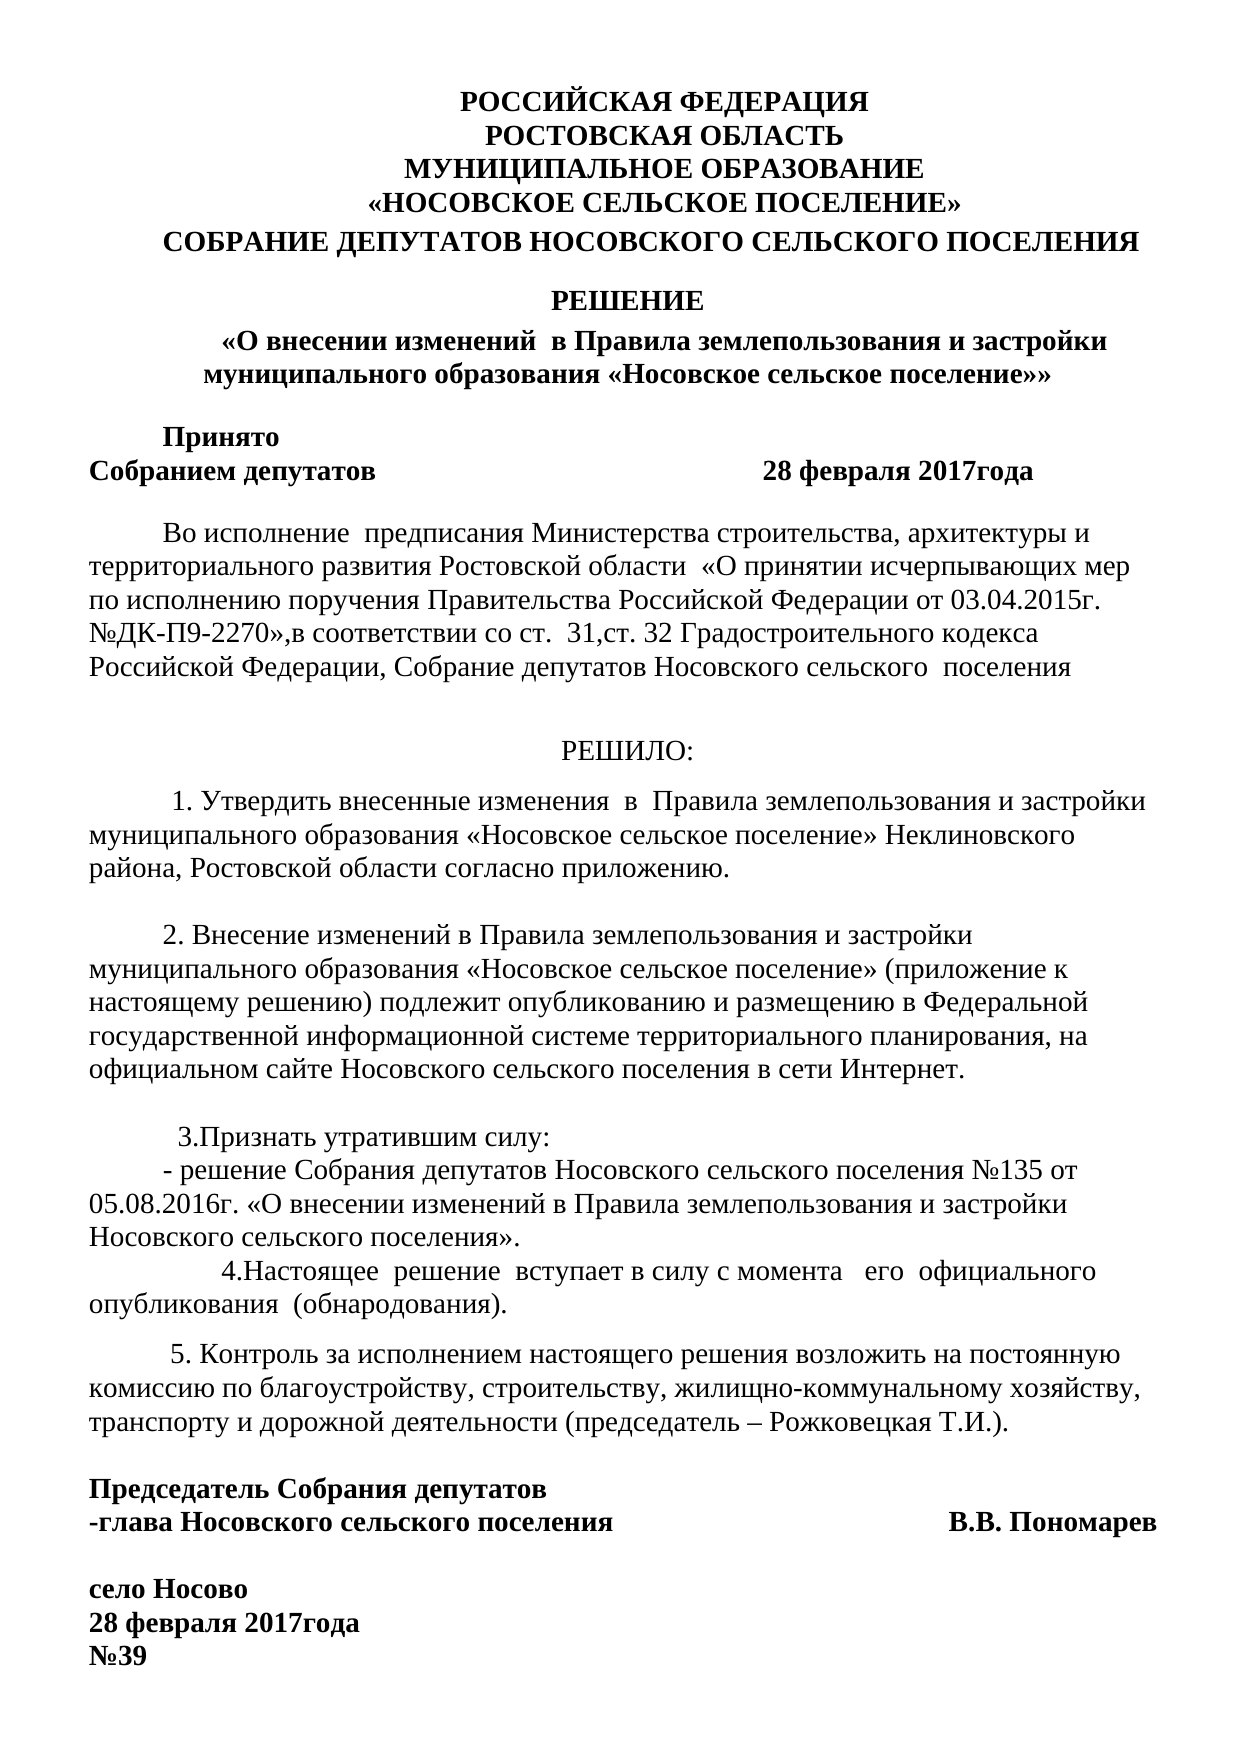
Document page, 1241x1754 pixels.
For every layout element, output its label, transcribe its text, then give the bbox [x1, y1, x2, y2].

subtitle МУНИЦИПАЛЬНОЕ ОБРАЗОВАНИЕ [162, 151, 1166, 185]
text Собранием депутатов 28 февраля 2017года [89, 453, 1166, 486]
text муниципального образования «Носовское сельское поселение» Неклиновского района, Ростовской области согласно приложению. [89, 817, 1166, 884]
text Во исполнение предписания Министерства строительства, архитектуры и территориального развития Ростовской области «О принятии исчерпывающих мер по исполнению поручения Правительства Российской Федерации от 03.04.2015г. №ДК-П9-2270»,в соответствии со ст. 31,ст. 32 Градостроительного кодекса Российской Федерации, Собрание депутатов Носовского сельского поселения [89, 515, 1166, 683]
text 3.Признать утратившим силу: [126, 1119, 1166, 1152]
text «О внесении изменений в Правила землепользования и застройки муниципального образования «Носовское сельское поселение»» [89, 323, 1166, 390]
subtitle РЕШЕНИЕ [89, 283, 1166, 317]
text 5. Контроль за исполнением настоящего решения возложить на постоянную [126, 1337, 1166, 1370]
subtitle РОССИЙСКАЯ ФЕДЕРАЦИЯ [162, 84, 1166, 118]
subtitle «НОСОВСКОЕ СЕЛЬСКОЕ ПОСЕЛЕНИЕ» [162, 185, 1166, 218]
title 28 февраля 2017года [89, 1605, 1166, 1638]
list 1. Утвердить внесенные изменения в Правила землепользования и застройки [164, 783, 1166, 817]
text комиссию по благоустройству, строительству, жилищно-коммунальному хозяйству, транспорту и дорожной деятельности (председатель – Рожковецкая Т.И.). [89, 1370, 1166, 1437]
text - решение Собрания депутатов Носовского сельского поселения №135 от [126, 1152, 1166, 1186]
text 05.08.2016г. «О внесении изменений в Правила землепользования и застройки Носовского сельского поселения». [89, 1186, 1166, 1253]
text РЕШИЛО: [89, 733, 1166, 766]
title Председатель Собрания депутатов [89, 1471, 1166, 1504]
text 2. Внесение изменений в Правила землепользования и застройки муниципального образования «Носовское сельское поселение» (приложение к настоящему решению) подлежит опубликованию и размещению в Федеральной государственной информационной системе территориального планирования, на официальном сайте Носовского сельского поселения в сети Интернет. [89, 917, 1166, 1085]
title село Носово [89, 1571, 1166, 1605]
title №39 [89, 1638, 1166, 1672]
text Принято [89, 419, 1166, 453]
text СОБРАНИЕ ДЕПУТАТОВ НОСОВСКОГО СЕЛЬСКОГО ПОСЕЛЕНИЯ [162, 224, 1166, 258]
title -глава Носовского сельского поселения В.В. Пономарев [89, 1504, 1166, 1538]
text опубликования (обнародования). [89, 1286, 1166, 1320]
subtitle РОСТОВСКАЯ ОБЛАСТЬ [162, 118, 1166, 151]
text 4.Настоящее решение вступает в силу с момента его официального [126, 1253, 1166, 1286]
